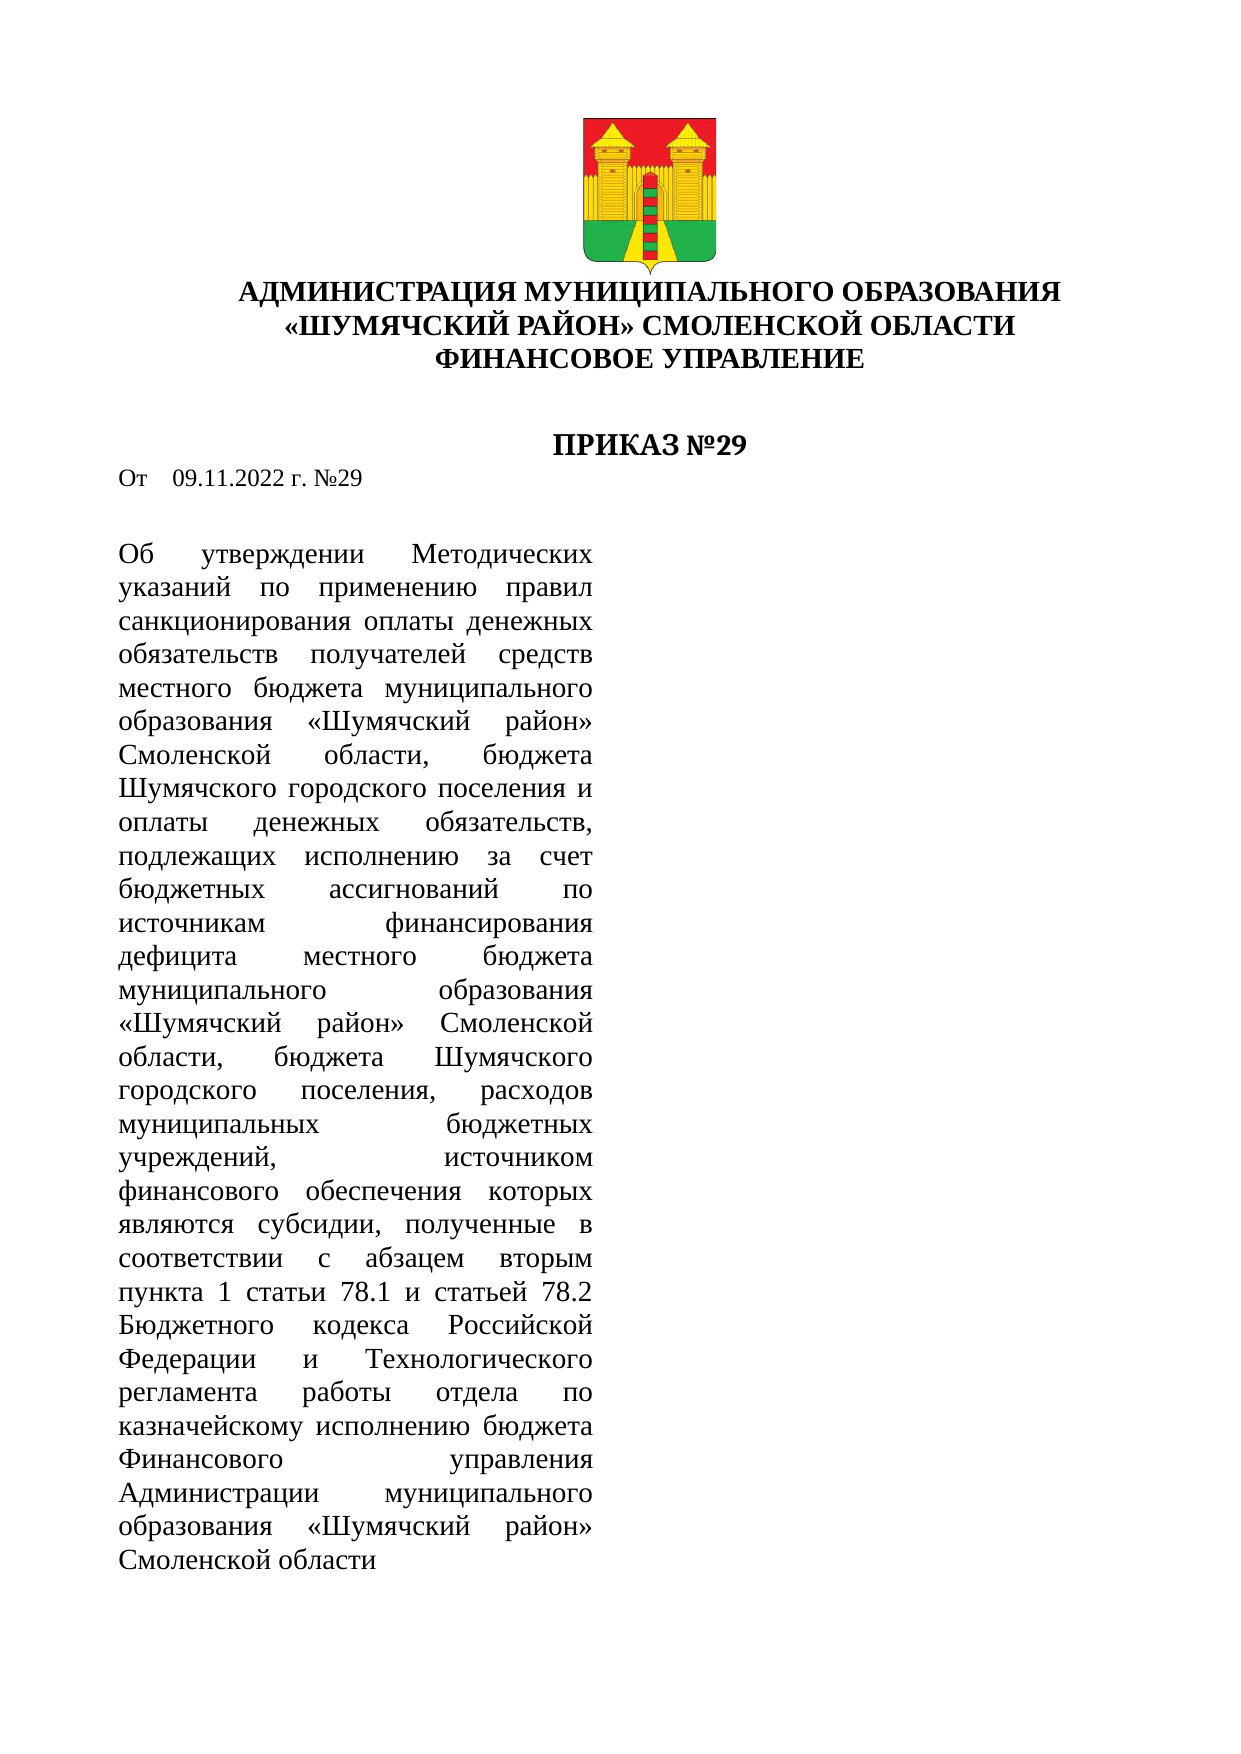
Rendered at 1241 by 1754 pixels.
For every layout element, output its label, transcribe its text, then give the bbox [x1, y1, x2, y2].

text ФИНАНСОВОЕ УПРАВЛЕНИЕ [118, 341, 1181, 375]
table_header Об утверждении Методических указаний по применению правил санкционирования оплаты денежных обязательств получателей средств местного бюджета муниципального образования «Шумячский район» Смоленской области, бюджета Шумячского городского поселения и оплаты денежных обязательств, подлежащих исполнению за счет бюджетных ассигнований по источникам финансирования дефицита местного бюджета муниципального образования «Шумячский район» Смоленской области, бюджета Шумячского городского поселения, расходов муниципальных бюджетных учреждений, источником финансового обеспечения которых являются субсидии, полученные в соответствии с абзацем вторым пункта 1 статьи 78.1 и статьей 78.2 Бюджетного кодекса Российской Федерации и Технологического регламента работы отдела по казначейскому исполнению бюджета Финансового управления Администрации муниципального образования «Шумячский район» Смоленской области [107, 536, 662, 1576]
text От 09.11.2022 г. №29 [118, 463, 1181, 492]
text АДМИНИСТРАЦИЯ МУНИЦИПАЛЬНОГО ОБРАЗОВАНИЯ [118, 274, 1181, 308]
picture [583, 118, 717, 275]
subtitle ПРИКАЗ №29 [118, 429, 1181, 463]
text «ШУМЯЧСКИЙ РАЙОН» СМОЛЕНСКОЙ ОБЛАСТИ [118, 308, 1181, 341]
